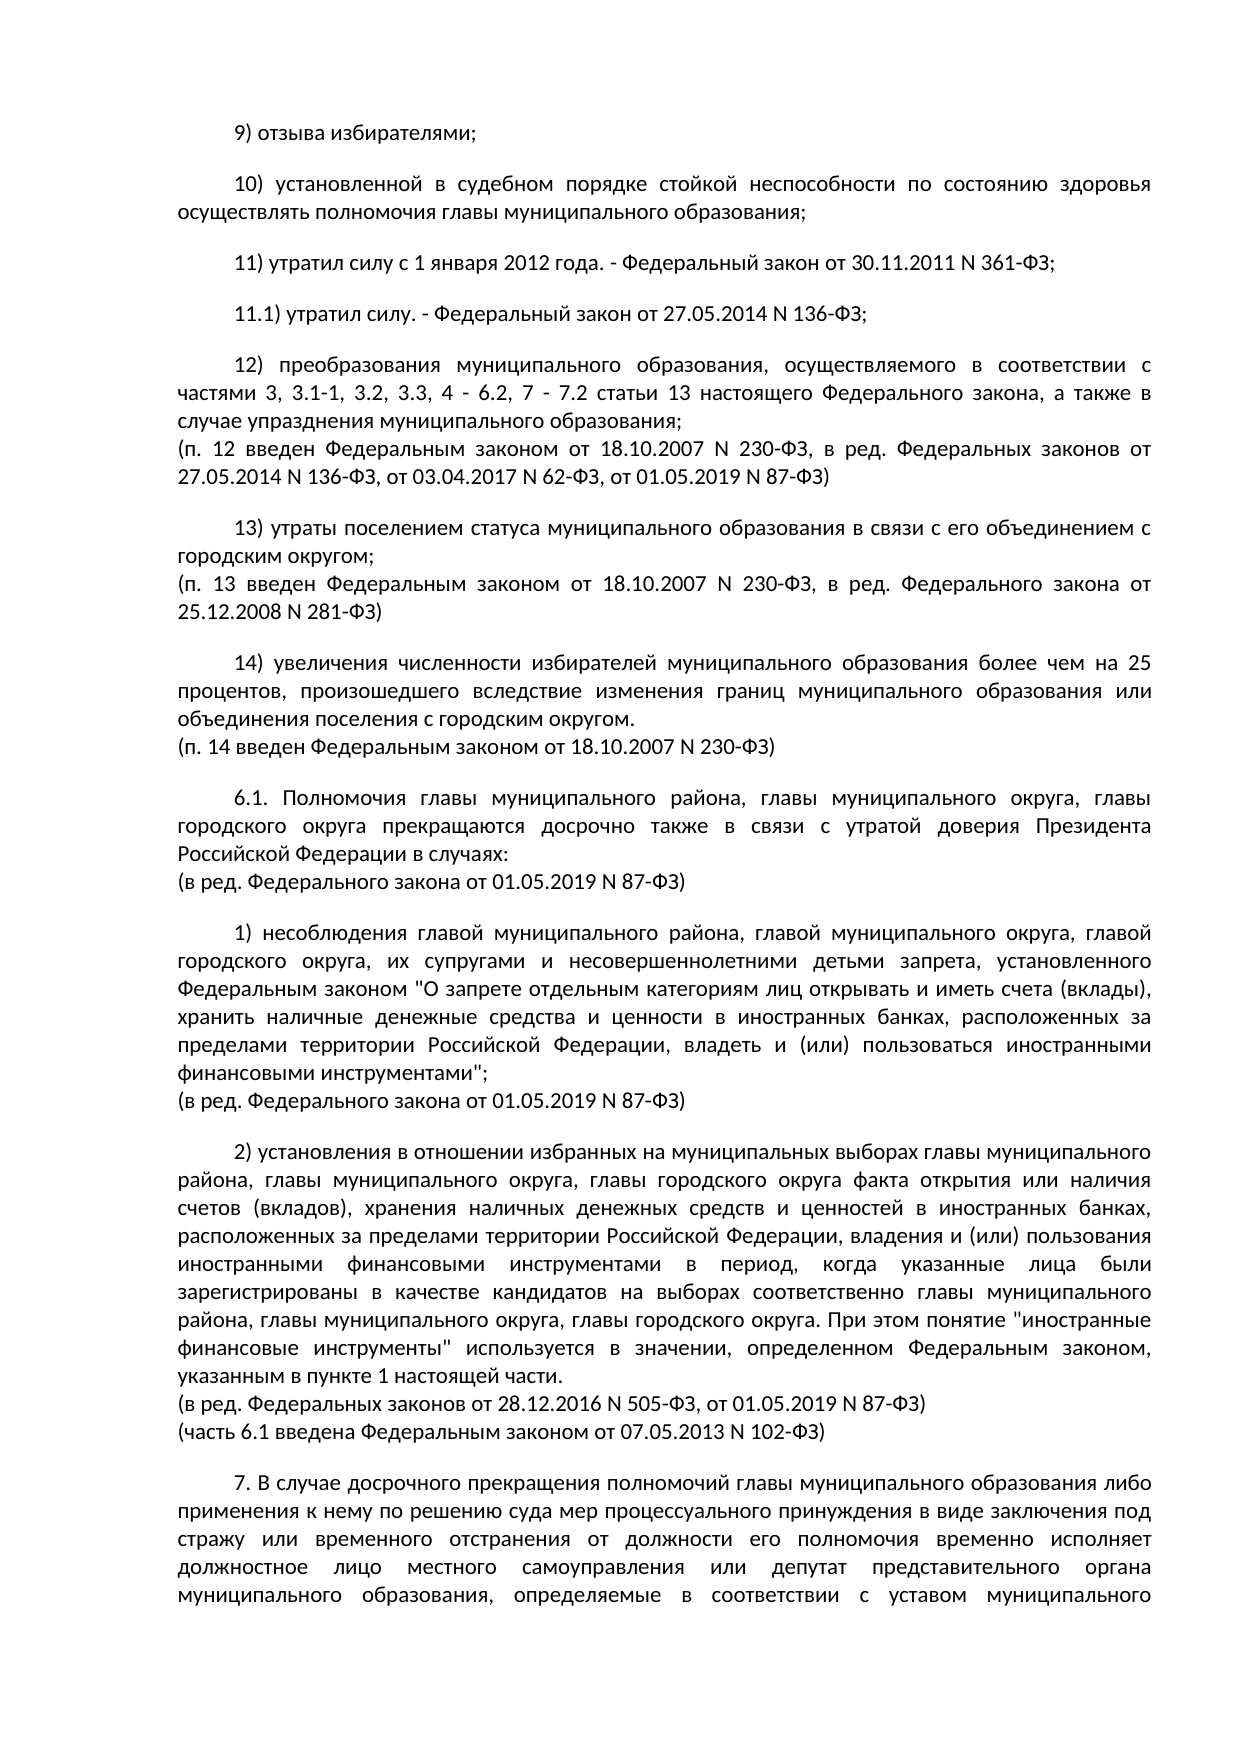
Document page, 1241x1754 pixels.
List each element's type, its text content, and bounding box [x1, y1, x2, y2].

text 11.1) утратил силу. - Федеральный закон от 27.05.2014 N 136-ФЗ; [177, 299, 1152, 327]
text 9) отзыва избирателями; [177, 118, 1152, 146]
text (п. 12 введен Федеральным законом от 18.10.2007 N 230-ФЗ, в ред. Федеральных законов от 27.05.2014 N 136-ФЗ, от 03.04.2017 N 62-ФЗ, от 01.05.2019 N 87-ФЗ) [177, 434, 1152, 490]
text 6.1. Полномочия главы муниципального района, главы муниципального округа, главы городского округа прекращаются досрочно также в связи с утратой доверия Президента Российской Федерации в случаях: [177, 783, 1152, 867]
text 14) увеличения численности избирателей муниципального образования более чем на 25 процентов, произошедшего вследствие изменения границ муниципального образования или объединения поселения с городским округом. [177, 648, 1152, 732]
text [177, 1468, 1152, 1608]
text (п. 13 введен Федеральным законом от 18.10.2007 N 230-ФЗ, в ред. Федерального закона от 25.12.2008 N 281-ФЗ) [177, 569, 1152, 625]
text (в ред. Федерального закона от 01.05.2019 N 87-ФЗ) [177, 867, 1152, 895]
text (в ред. Федеральных законов от 28.12.2016 N 505-ФЗ, от 01.05.2019 N 87-ФЗ) [177, 1389, 1152, 1417]
text 11) утратил силу с 1 января 2012 года. - Федеральный закон от 30.11.2011 N 361-ФЗ; [177, 248, 1152, 276]
text (часть 6.1 введена Федеральным законом от 07.05.2013 N 102-ФЗ) [177, 1417, 1152, 1445]
text (в ред. Федерального закона от 01.05.2019 N 87-ФЗ) [177, 1086, 1152, 1114]
text 1) несоблюдения главой муниципального района, главой муниципального округа, главой городского округа, их супругами и несовершеннолетними детьми запрета, установленного Федеральным законом "О запрете отдельным категориям лиц открывать и иметь счета (вклады), хранить наличные денежные средства и ценности в иностранных банках, расположенных за пределами территории Российской Федерации, владеть и (или) пользоваться иностранными финансовыми инструментами"; [177, 918, 1152, 1086]
text 2) установления в отношении избранных на муниципальных выборах главы муниципального района, главы муниципального округа, главы городского округа факта открытия или наличия счетов (вкладов), хранения наличных денежных средств и ценностей в иностранных банках, расположенных за пределами территории Российской Федерации, владения и (или) пользования иностранными финансовыми инструментами в период, когда указанные лица были зарегистрированы в качестве кандидатов на выборах соответственно главы муниципального района, главы муниципального округа, главы городского округа. При этом понятие "иностранные финансовые инструменты" используется в значении, определенном Федеральным законом, указанным в пункте 1 настоящей части. [177, 1137, 1152, 1389]
text 13) утраты поселением статуса муниципального образования в связи с его объединением с городским округом; [177, 513, 1152, 569]
text (п. 14 введен Федеральным законом от 18.10.2007 N 230-ФЗ) [177, 732, 1152, 760]
text 10) установленной в судебном порядке стойкой неспособности по состоянию здоровья осуществлять полномочия главы муниципального образования; [177, 169, 1152, 225]
text 12) преобразования муниципального образования, осуществляемого в соответствии с частями 3, 3.1-1, 3.2, 3.3, 4 - 6.2, 7 - 7.2 статьи 13 настоящего Федерального закона, а также в случае упразднения муниципального образования; [177, 350, 1152, 434]
